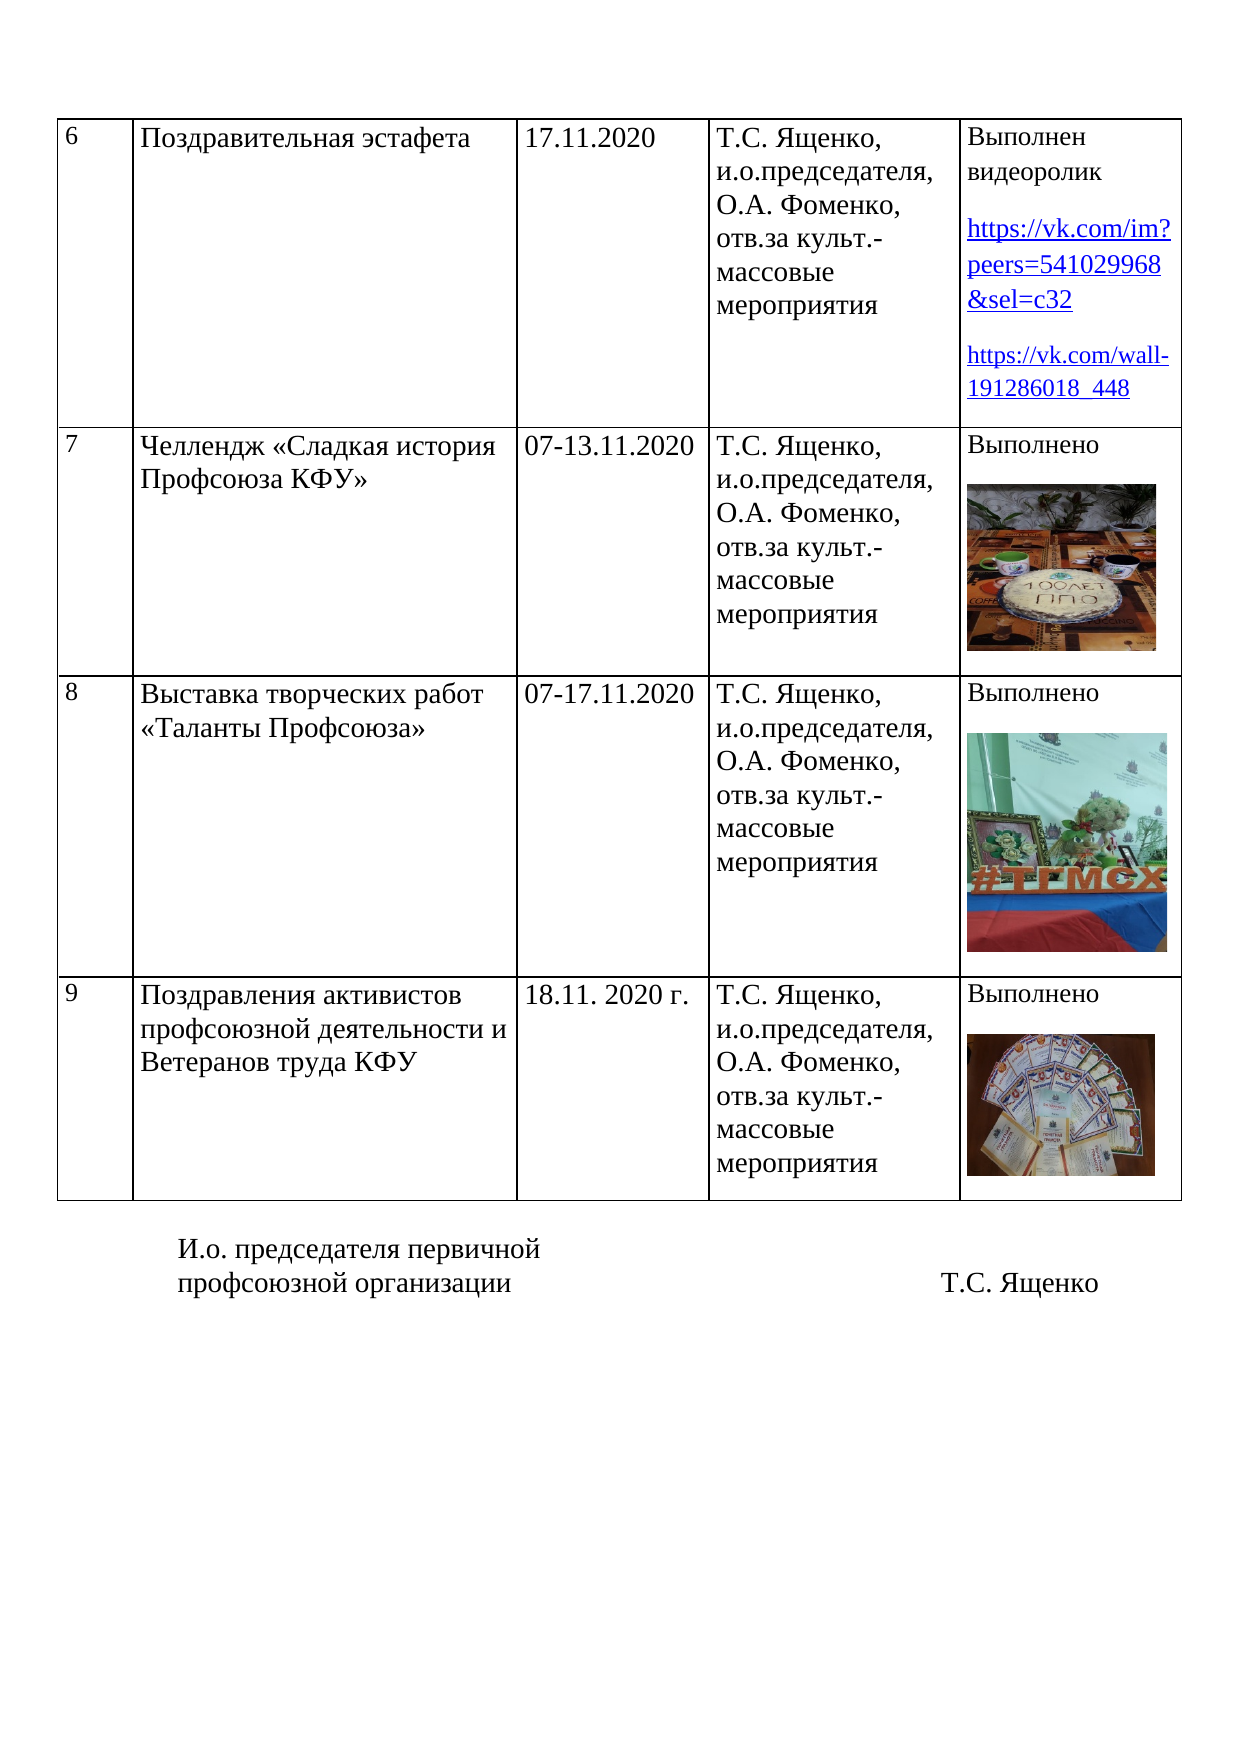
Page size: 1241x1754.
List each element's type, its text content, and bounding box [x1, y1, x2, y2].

table_cell 6 [58, 120, 132, 426]
table_cell Т.С. Ященко, и.о.председателя, О.А. Фоменко, отв.за культ.-массовые мероприятия [710, 677, 959, 976]
picture [967, 733, 1168, 952]
table_cell Выполнено [961, 978, 1181, 1200]
table_cell 18.11. 2020 г. [518, 978, 708, 1200]
text профсоюзной организации Т.С. Ященко [177, 1265, 1152, 1299]
table_cell Выставка творческих работ «Таланты Профсоюза» [134, 677, 516, 976]
table_cell Челлендж «Сладкая история Профсоюза КФУ» [134, 428, 516, 675]
table_cell Выполнен видеоролик https://vk.com/im?peers=541029968&sel=c32 https://vk.com/wall-191286018_448 [961, 120, 1181, 426]
text И.о. председателя первичной [177, 1232, 1152, 1265]
table_cell 9 [58, 977, 132, 1200]
picture [967, 1034, 1155, 1176]
table_cell 17.11.2020 [518, 120, 708, 426]
table_cell Поздравительная эстафета [134, 120, 516, 426]
table_cell Т.С. Ященко, и.о.председателя, О.А. Фоменко, отв.за культ.-массовые мероприятия [710, 428, 959, 675]
table_cell 07-13.11.2020 [518, 428, 708, 675]
table_cell Т.С. Ященко, и.о.председателя, О.А. Фоменко, отв.за культ.-массовые мероприятия [710, 978, 959, 1200]
table_cell Выполнено [961, 677, 1181, 976]
table_cell 7 [58, 428, 132, 675]
table_cell 8 [58, 676, 132, 976]
table_cell Т.С. Ященко, и.о.председателя, О.А. Фоменко, отв.за культ.-массовые мероприятия [710, 120, 959, 426]
picture [967, 484, 1157, 651]
table_cell Поздравления активистов профсоюзной деятельности и Ветеранов труда КФУ [134, 978, 516, 1200]
table_cell Выполнено [961, 428, 1181, 675]
table_cell 07-17.11.2020 [518, 677, 708, 976]
